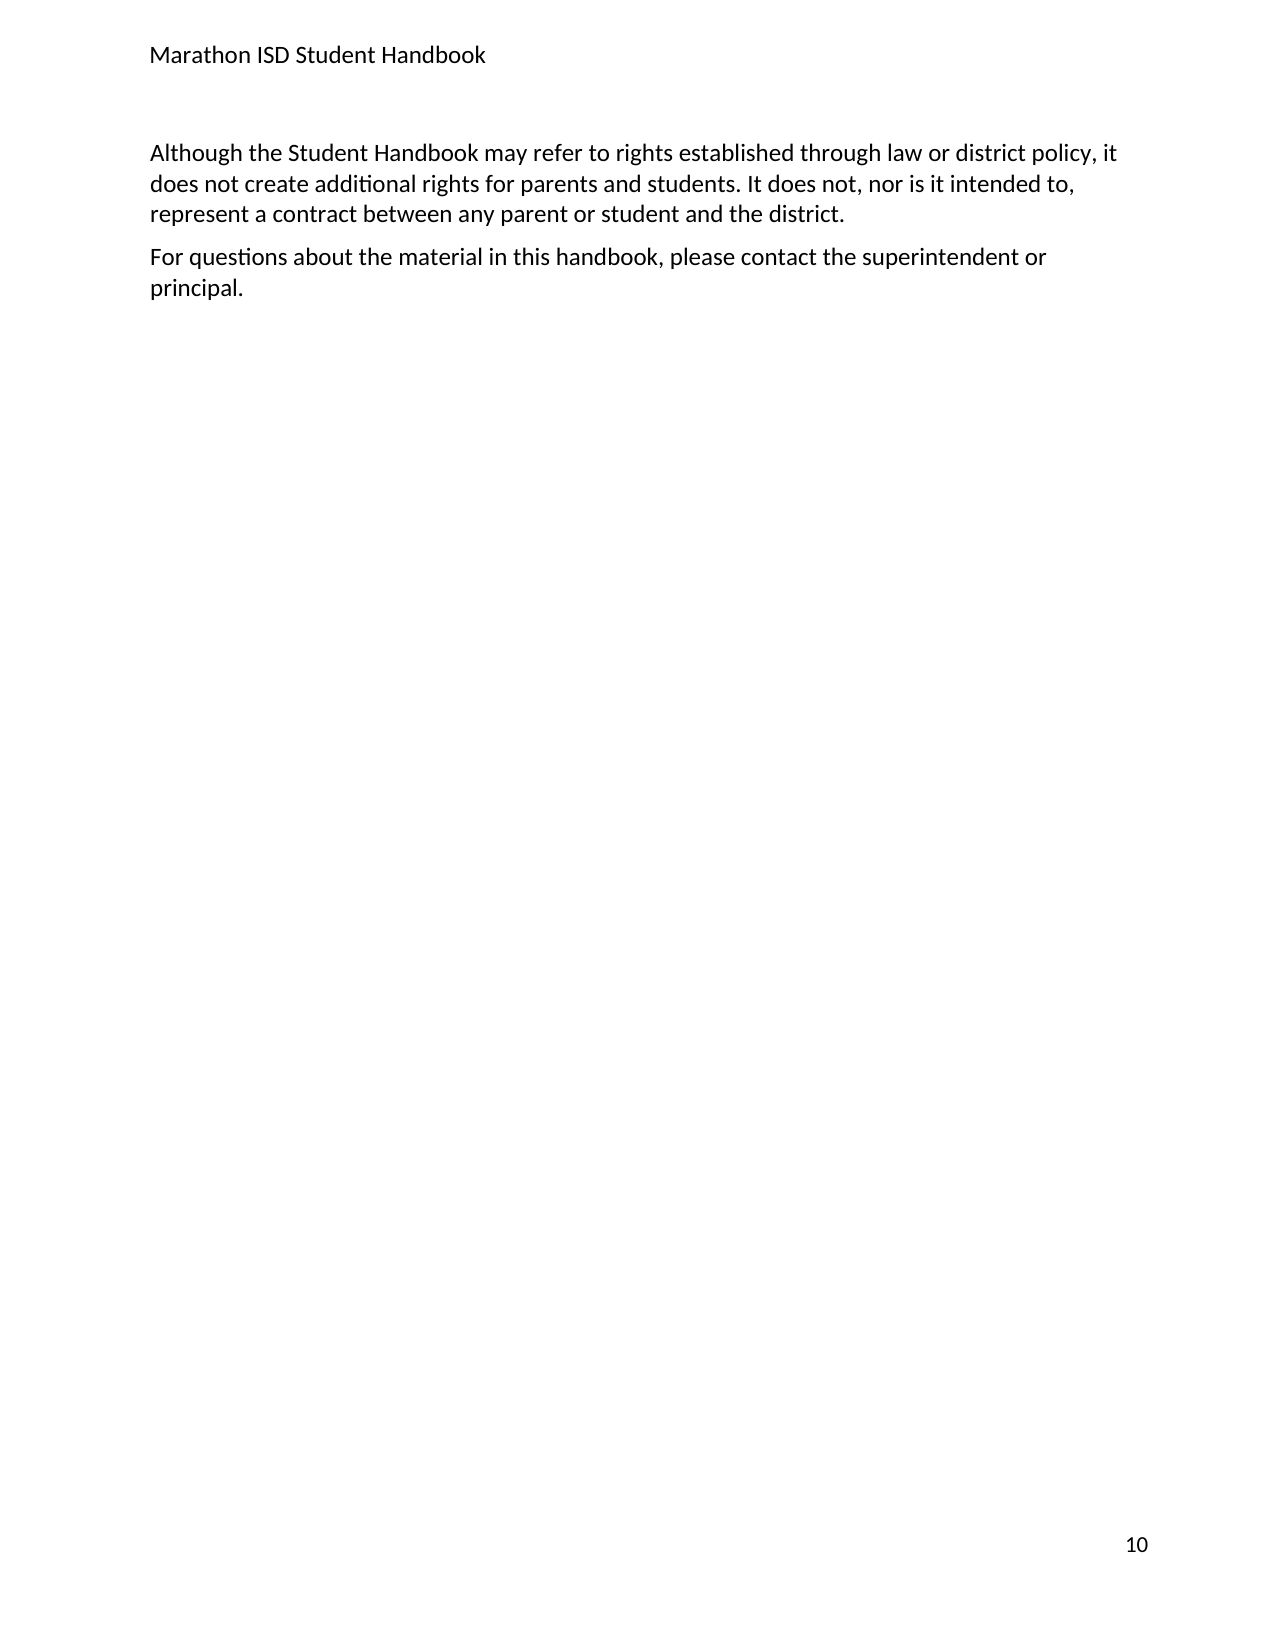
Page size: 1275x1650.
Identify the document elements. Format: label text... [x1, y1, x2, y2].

text Although the Student Handbook may refer to rights established through law or district policy, it does not create additional rights for parents and students. It does not, nor is it intended to, represent a contract between any parent or student and the district. [150, 137, 1148, 229]
text For questions about the material in this handbook, please contact the superintendent or principal. [150, 242, 1148, 303]
